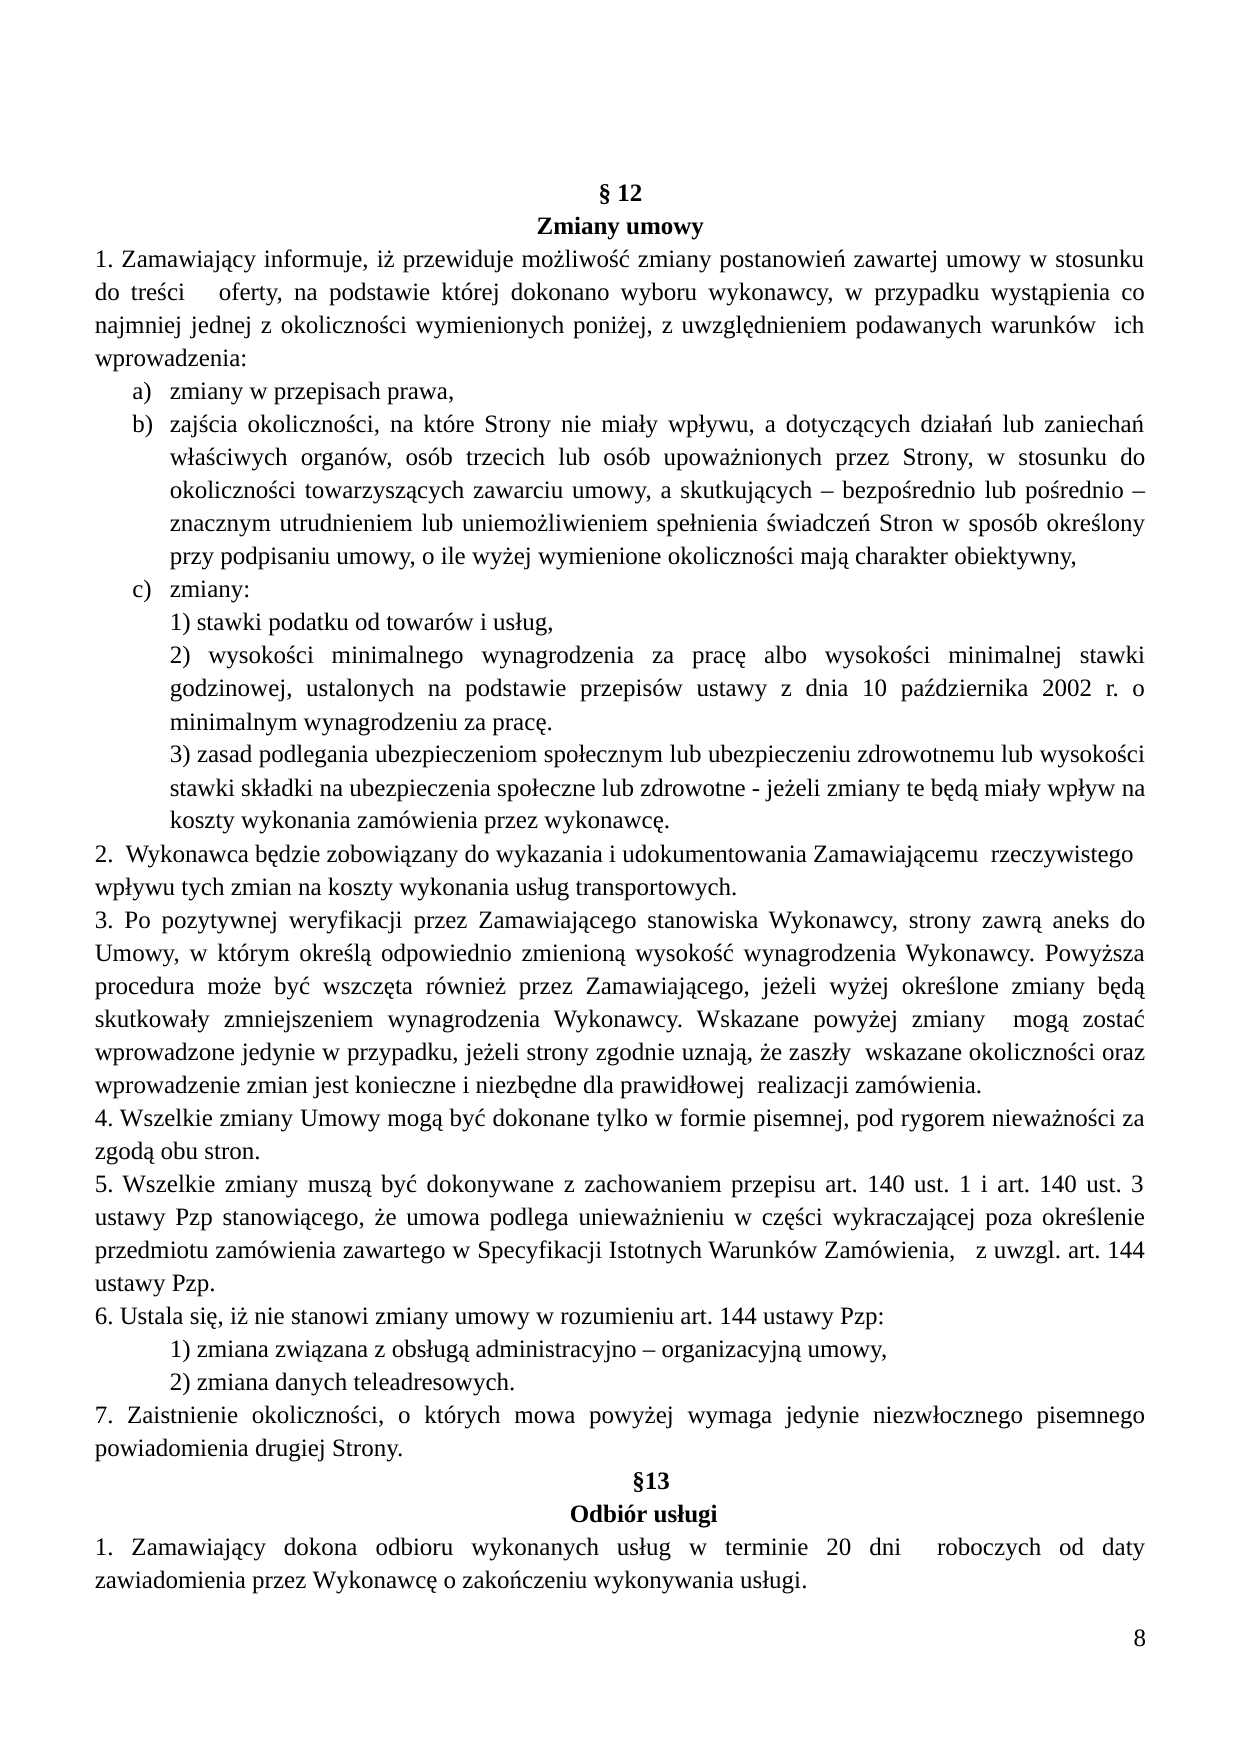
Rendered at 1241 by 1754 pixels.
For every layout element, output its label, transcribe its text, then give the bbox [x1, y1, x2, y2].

text 1. Zamawiający dokona odbioru wykonanych usług w terminie 20 dni roboczych od daty zawiadomienia przez Wykonawcę o zakończeniu wykonywania usługi. [94, 1532, 1146, 1594]
text 1) zmiana związana z obsługą administracyjno – organizacyjną umowy, [169, 1334, 1146, 1363]
text Zmiany umowy [94, 211, 1146, 240]
list zmiany w przepisach prawa, [132, 376, 1146, 405]
text 3) zasad podlegania ubezpieczeniom społecznym lub ubezpieczeniu zdrowotnemu lub wysokości stawki składki na ubezpieczenia społeczne lub zdrowotne - jeżeli zmiany te będą miały wpływ na koszty wykonania zamówienia przez wykonawcę. [169, 739, 1146, 834]
text 2) zmiana danych teleadresowych. [169, 1367, 1146, 1396]
text §13 [94, 1466, 1146, 1495]
list zajścia okoliczności, na które Strony nie miały wpływu, a dotyczących działań lub zaniechań właściwych organów, osób trzecich lub osób upoważnionych przez Strony, w stosunku do okoliczności towarzyszących zawarciu umowy, a skutkujących – bezpośrednio lub pośrednio – znacznym utrudnieniem lub uniemożliwieniem spełnienia świadczeń Stron w sposób określony przy podpisaniu umowy, o ile wyżej wymienione okoliczności mają charakter obiektywny, [132, 409, 1146, 570]
text 6. Ustala się, iż nie stanowi zmiany umowy w rozumieniu art. 144 ustawy Pzp: [94, 1301, 1146, 1330]
text 2. Wykonawca będzie zobowiązany do wykazania i udokumentowania Zamawiającemu rzeczywistego wpływu tych zmian na koszty wykonania usług transportowych. [94, 839, 1146, 900]
list zmiany: [132, 574, 1146, 603]
text Odbiór usługi [94, 1499, 1146, 1528]
text 2) wysokości minimalnego wynagrodzenia za pracę albo wysokości minimalnej stawki godzinowej, ustalonych na podstawie przepisów ustawy z dnia 10 października 2002 r. o minimalnym wynagrodzeniu za pracę. [169, 641, 1146, 735]
text 7. Zaistnienie okoliczności, o których mowa powyżej wymaga jedynie niezwłocznego pisemnego powiadomienia drugiej Strony. [94, 1400, 1146, 1462]
text 1. Zamawiający informuje, iż przewiduje możliwość zmiany postanowień zawartej umowy w stosunku do treści oferty, na podstawie której dokonano wyboru wykonawcy, w przypadku wystąpienia co najmniej jednej z okoliczności wymienionych poniżej, z uwzględnieniem podawanych warunków ich wprowadzenia: [94, 244, 1146, 372]
text 1) stawki podatku od towarów i usług, [169, 607, 1146, 636]
text 5. Wszelkie zmiany muszą być dokonywane z zachowaniem przepisu art. 140 ust. 1 i art. 140 ust. 3 ustawy Pzp stanowiącego, że umowa podlega unieważnieniu w części wykraczającej poza określenie przedmiotu zamówienia zawartego w Specyfikacji Istotnych Warunków Zamówienia, z uwzgl. art. 144 ustawy Pzp. [94, 1169, 1146, 1297]
text 4. Wszelkie zmiany Umowy mogą być dokonane tylko w formie pisemnej, pod rygorem nieważności za zgodą obu stron. [94, 1103, 1146, 1164]
text 3. Po pozytywnej weryfikacji przez Zamawiającego stanowiska Wykonawcy, strony zawrą aneks do Umowy, w którym określą odpowiednio zmienioną wysokość wynagrodzenia Wykonawcy. Powyższa procedura może być wszczęta również przez Zamawiającego, jeżeli wyżej określone zmiany będą skutkowały zmniejszeniem wynagrodzenia Wykonawcy. Wskazane powyżej zmiany mogą zostać wprowadzone jedynie w przypadku, jeżeli strony zgodnie uznają, że zaszły wskazane okoliczności oraz wprowadzenie zmian jest konieczne i niezbędne dla prawidłowej realizacji zamówienia. [94, 905, 1146, 1098]
text § 12 [94, 178, 1146, 207]
